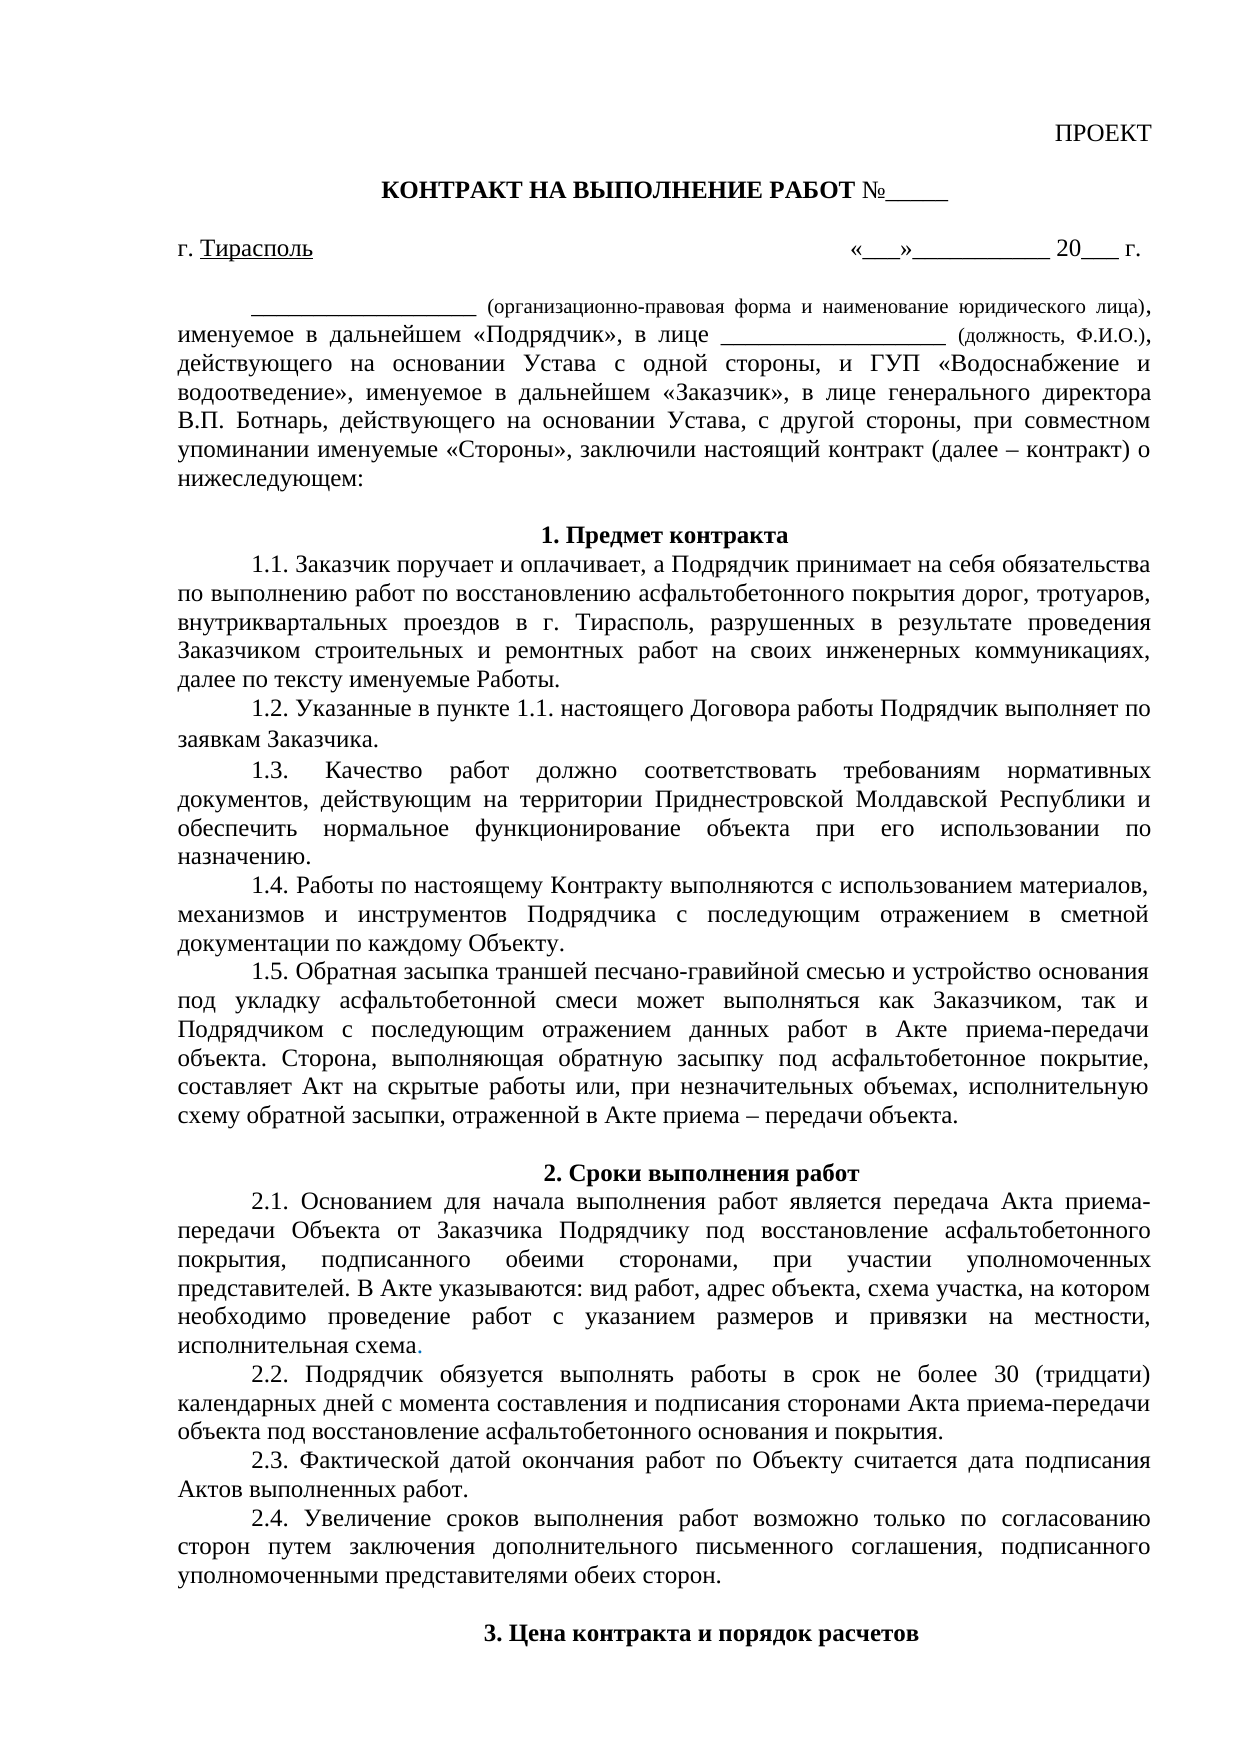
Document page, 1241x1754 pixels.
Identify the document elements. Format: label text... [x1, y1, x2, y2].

text 2.4. Увеличение сроков выполнения работ возможно только по согласованию сторон путем заключения дополнительного письменного соглашения, подписанного уполномоченными представителями обеих сторон. [177, 1503, 1152, 1589]
text ПРОЕКТ [177, 118, 1152, 147]
text 2.1. Основанием для начала выполнения работ является передача Акта приема-передачи Объекта от Заказчика Подрядчику под восстановление асфальтобетонного покрытия, подписанного обеими сторонами, при участии уполномоченных представителей. В Акте указываются: вид работ, адрес объекта, схема участка, на котором необходимо проведение работ с указанием размеров и привязки на местности, исполнительная схема. [177, 1186, 1152, 1359]
text 2. Сроки выполнения работ [177, 1158, 1152, 1186]
text 1.4. Работы по настоящему Контракту выполняются с использованием материалов, механизмов и инструментов Подрядчика с последующим отражением в сметной документации по каждому Объекту. [177, 870, 1149, 956]
text 1.1. Заказчик поручает и оплачивает, а Подрядчик принимает на себя обязательства по выполнению работ по восстановлению асфальтобетонного покрытия дорог, тротуаров, внутриквартальных проездов в г. Тирасполь, разрушенных в результате проведения Заказчиком строительных и ремонтных работ на своих инженерных коммуникациях, далее по тексту именуемые Работы. [177, 549, 1152, 693]
text 3. Цена контракта и порядок расчетов [177, 1618, 1152, 1646]
text КОНТРАКТ НА ВЫПОЛНЕНИЕ РАБОТ №_____ [177, 176, 1152, 204]
text 2.3. Фактической датой окончания работ по Объекту считается дата подписания Актов выполненных работ. [177, 1445, 1152, 1503]
text 1.5. Обратная засыпка траншей песчано-гравийной смесью и устройство основания под укладку асфальтобетонной смеси может выполняться как Заказчиком, так и Подрядчиком с последующим отражением данных работ в Акте приема-передачи объекта. Сторона, выполняющая обратную засыпку под асфальтобетонное покрытие, составляет Акт на скрытые работы или, при незначительных объемах, исполнительную схему обратной засыпки, отраженной в Акте приема – передачи объекта. [177, 956, 1149, 1129]
text 1.2. Указанные в пункте 1.1. настоящего Договора работы Подрядчик выполняет по заявкам Заказчика. [177, 693, 1152, 753]
text г. Тирасполь «___»___________ 20___ г. [177, 233, 1152, 262]
text __________________ (организационно-правовая форма и наименование юридического лица), именуемое в дальнейшем «Подрядчик», в лице __________________ (должность, Ф.И.О.), действующего на основании Устава с одной стороны, и ГУП «Водоснабжение и водоотведение», именуемое в дальнейшем «Заказчик», в лице генерального директора В.П. Ботнарь, действующего на основании Устава, с другой стороны, при совместном упоминании именуемые «Стороны», заключили настоящий контракт (далее – контракт) о нижеследующем: [177, 291, 1152, 492]
text 1. Предмет контракта [177, 521, 1152, 549]
text 1.3. Качество работ должно соответствовать требованиям нормативных документов, действующим на территории Приднестровской Молдавской Республики и обеспечить нормальное функционирование объекта при его использовании по назначению. [177, 755, 1152, 870]
text 2.2. Подрядчик обязуется выполнять работы в срок не более 30 (тридцати) календарных дней с момента составления и подписания сторонами Акта приема-передачи объекта под восстановление асфальтобетонного основания и покрытия. [177, 1359, 1152, 1445]
